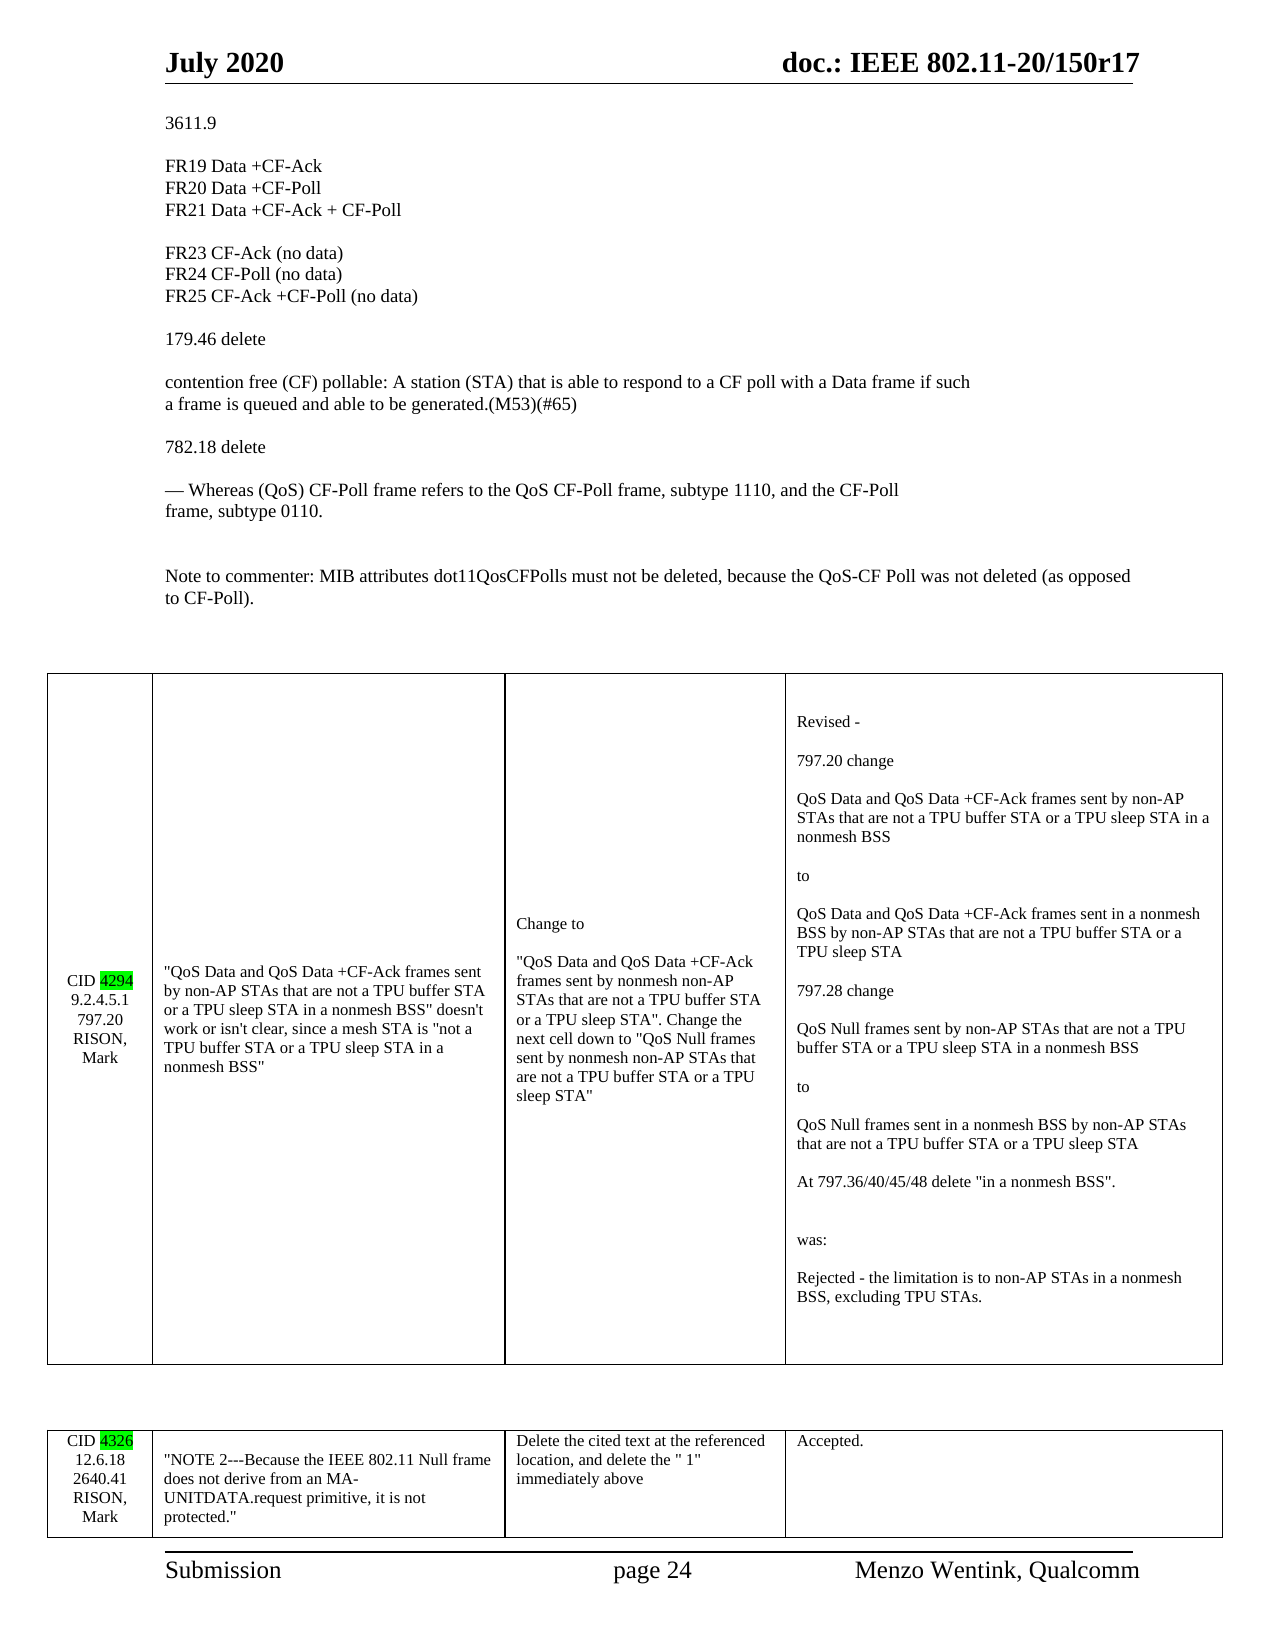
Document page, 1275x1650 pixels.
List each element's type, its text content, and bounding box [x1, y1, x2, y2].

text — Whereas (QoS) CF-Poll frame refers to the QoS CF-Poll frame, subtype 1110, and the CF-Poll [165, 479, 1133, 500]
text 782.18 delete [165, 436, 1133, 457]
table_header "QoS Data and QoS Data +CF-Ack frames sent by non-AP STAs that are not a TPU buffer STA or a TPU sleep STA in a nonmesh BSS" doesn't work or isn't clear, since a mesh STA is "not a TPU buffer STA or a TPU sleep STA in a nonmesh BSS" [153, 674, 504, 1364]
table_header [48, 1431, 152, 1537]
table_header Revised - 797.20 change QoS Data and QoS Data +CF-Ack frames sent by non-AP STAs that are not a TPU buffer STA or a TPU sleep STA in a nonmesh BSS to QoS Data and QoS Data +CF-Ack frames sent in a nonmesh BSS by non-AP STAs that are not a TPU buffer STA or a TPU sleep STA 797.28 change QoS Null frames sent by non-AP STAs that are not a TPU buffer STA or a TPU sleep STA in a nonmesh BSS to QoS Null frames sent in a nonmesh BSS by non-AP STAs that are not a TPU buffer STA or a TPU sleep STA At 797.36/40/45/48 delete "in a nonmesh BSS". was: Rejected - the limitation is to non-AP STAs in a nonmesh BSS, excluding TPU STAs. [786, 674, 1222, 1364]
text Note to commenter: MIB attributes dot11QosCFPolls must not be deleted, because the QoS-CF Poll was not deleted (as opposed to CF-Poll). [165, 565, 1133, 608]
text FR23 CF-Ack (no data) [165, 242, 1133, 263]
text FR25 CF-Ack +CF-Poll (no data) [165, 285, 1133, 306]
text 3611.9 [165, 112, 1133, 134]
text 179.46 delete [165, 328, 1133, 349]
text FR24 CF-Poll (no data) [165, 263, 1133, 285]
table_header Accepted. [786, 1431, 1222, 1537]
text a frame is queued and able to be generated.(M53)(#65) [165, 392, 1133, 414]
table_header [153, 1431, 504, 1537]
text FR21 Data +CF-Ack + CF-Poll [165, 198, 1133, 220]
text frame, subtype 0110. [165, 500, 1133, 522]
text FR20 Data +CF-Poll [165, 177, 1133, 198]
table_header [506, 1431, 785, 1537]
text contention free (CF) pollable: A station (STA) that is able to respond to a CF poll with a Data frame if such [165, 371, 1133, 392]
table_header CID 4294 9.2.4.5.1 797.20 RISON, Mark [48, 674, 152, 1364]
text FR19 Data +CF-Ack [165, 155, 1133, 177]
table_header Change to "QoS Data and QoS Data +CF-Ack frames sent by nonmesh non-AP STAs that are not a TPU buffer STA or a TPU sleep STA". Change the next cell down to "QoS Null frames sent by nonmesh non-AP STAs that are not a TPU buffer STA or a TPU sleep STA" [506, 674, 785, 1364]
